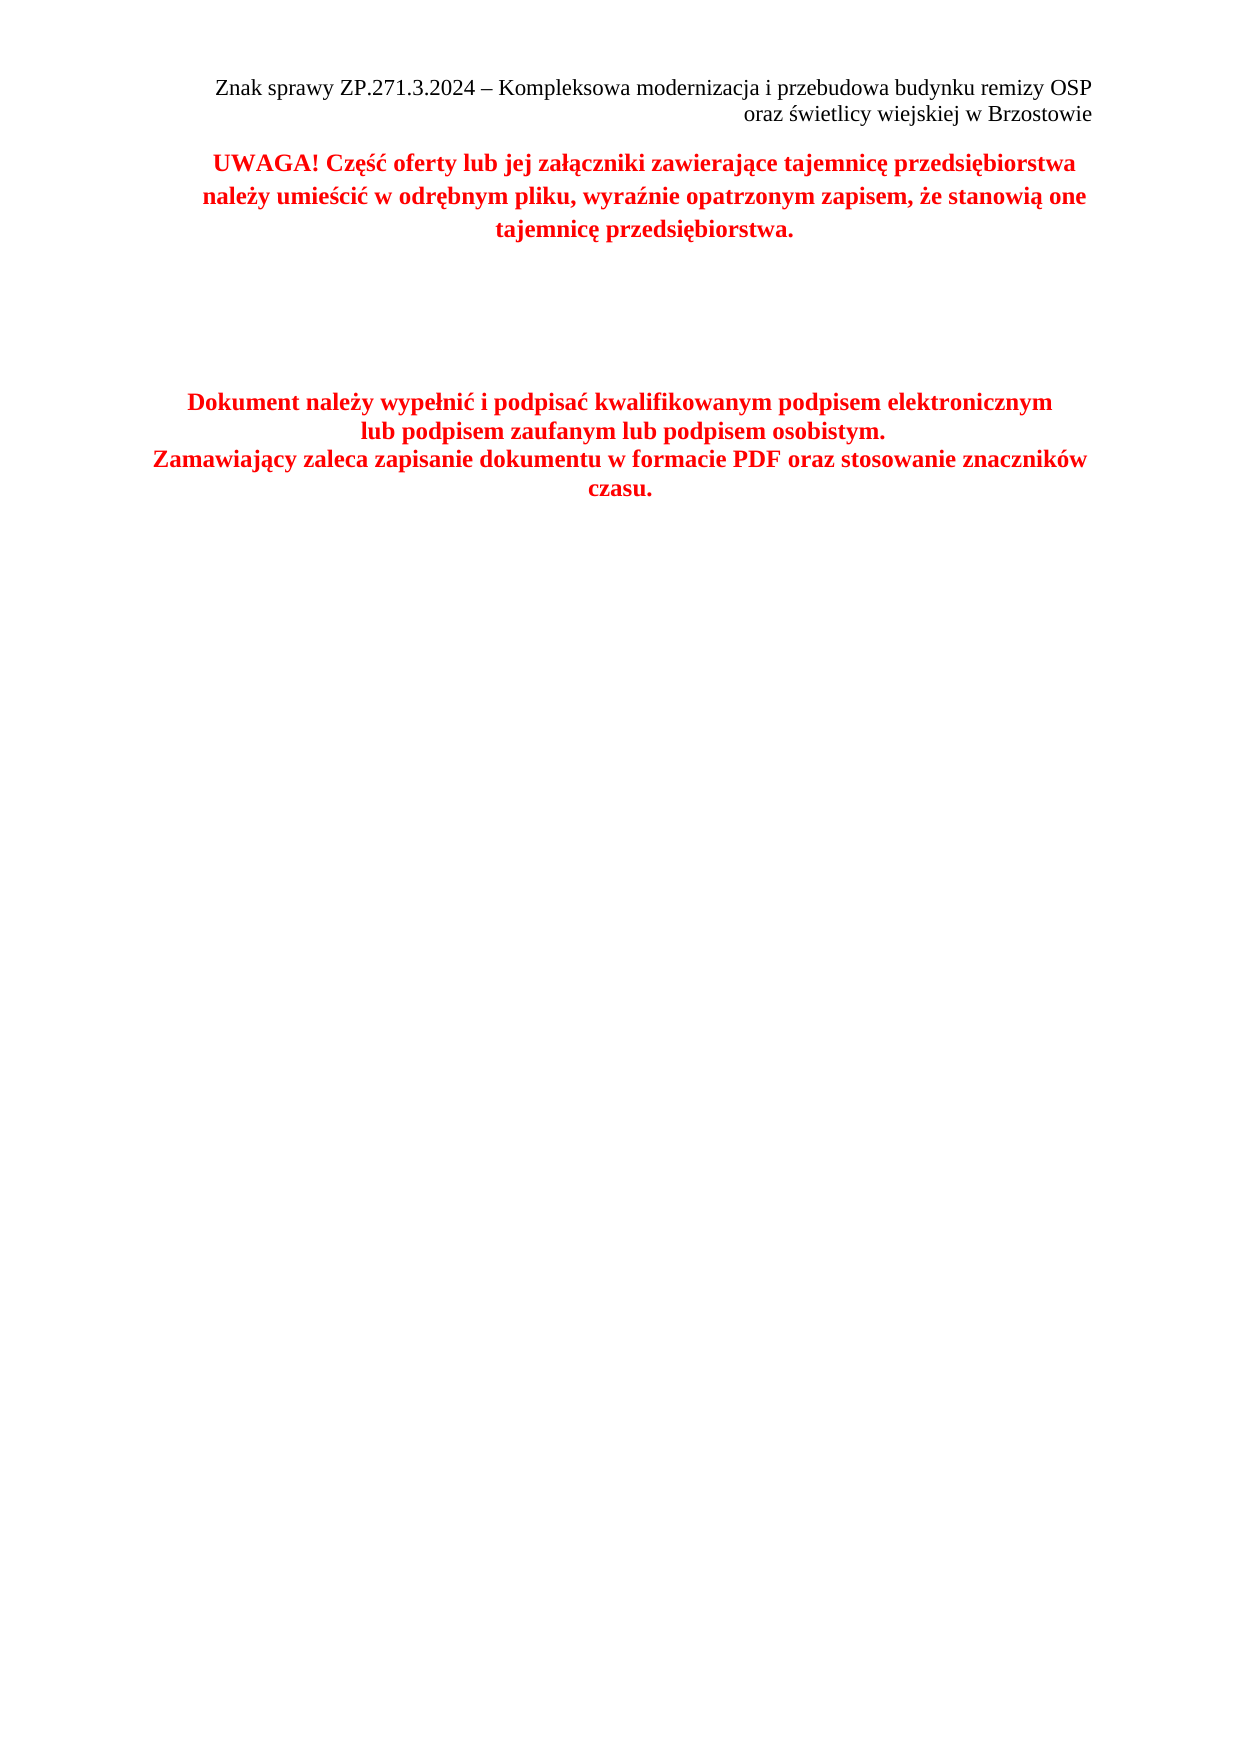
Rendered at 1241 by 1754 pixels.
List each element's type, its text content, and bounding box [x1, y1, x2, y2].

list Dokument należy wypełnić i podpisać kwalifikowanym podpisem elektronicznym lub podpisem zaufanym lub podpisem osobistym. [148, 358, 1092, 444]
list Zamawiający zaleca zapisanie dokumentu w formacie PDF oraz stosowanie znaczników czasu. [148, 444, 1092, 502]
list UWAGA! Część oferty lub jej załączniki zawierające tajemnicę przedsiębiorstwa należy umieścić w odrębnym pliku, wyraźnie opatrzonym zapisem, że stanowią one tajemnicę przedsiębiorstwa. [185, 148, 1104, 242]
